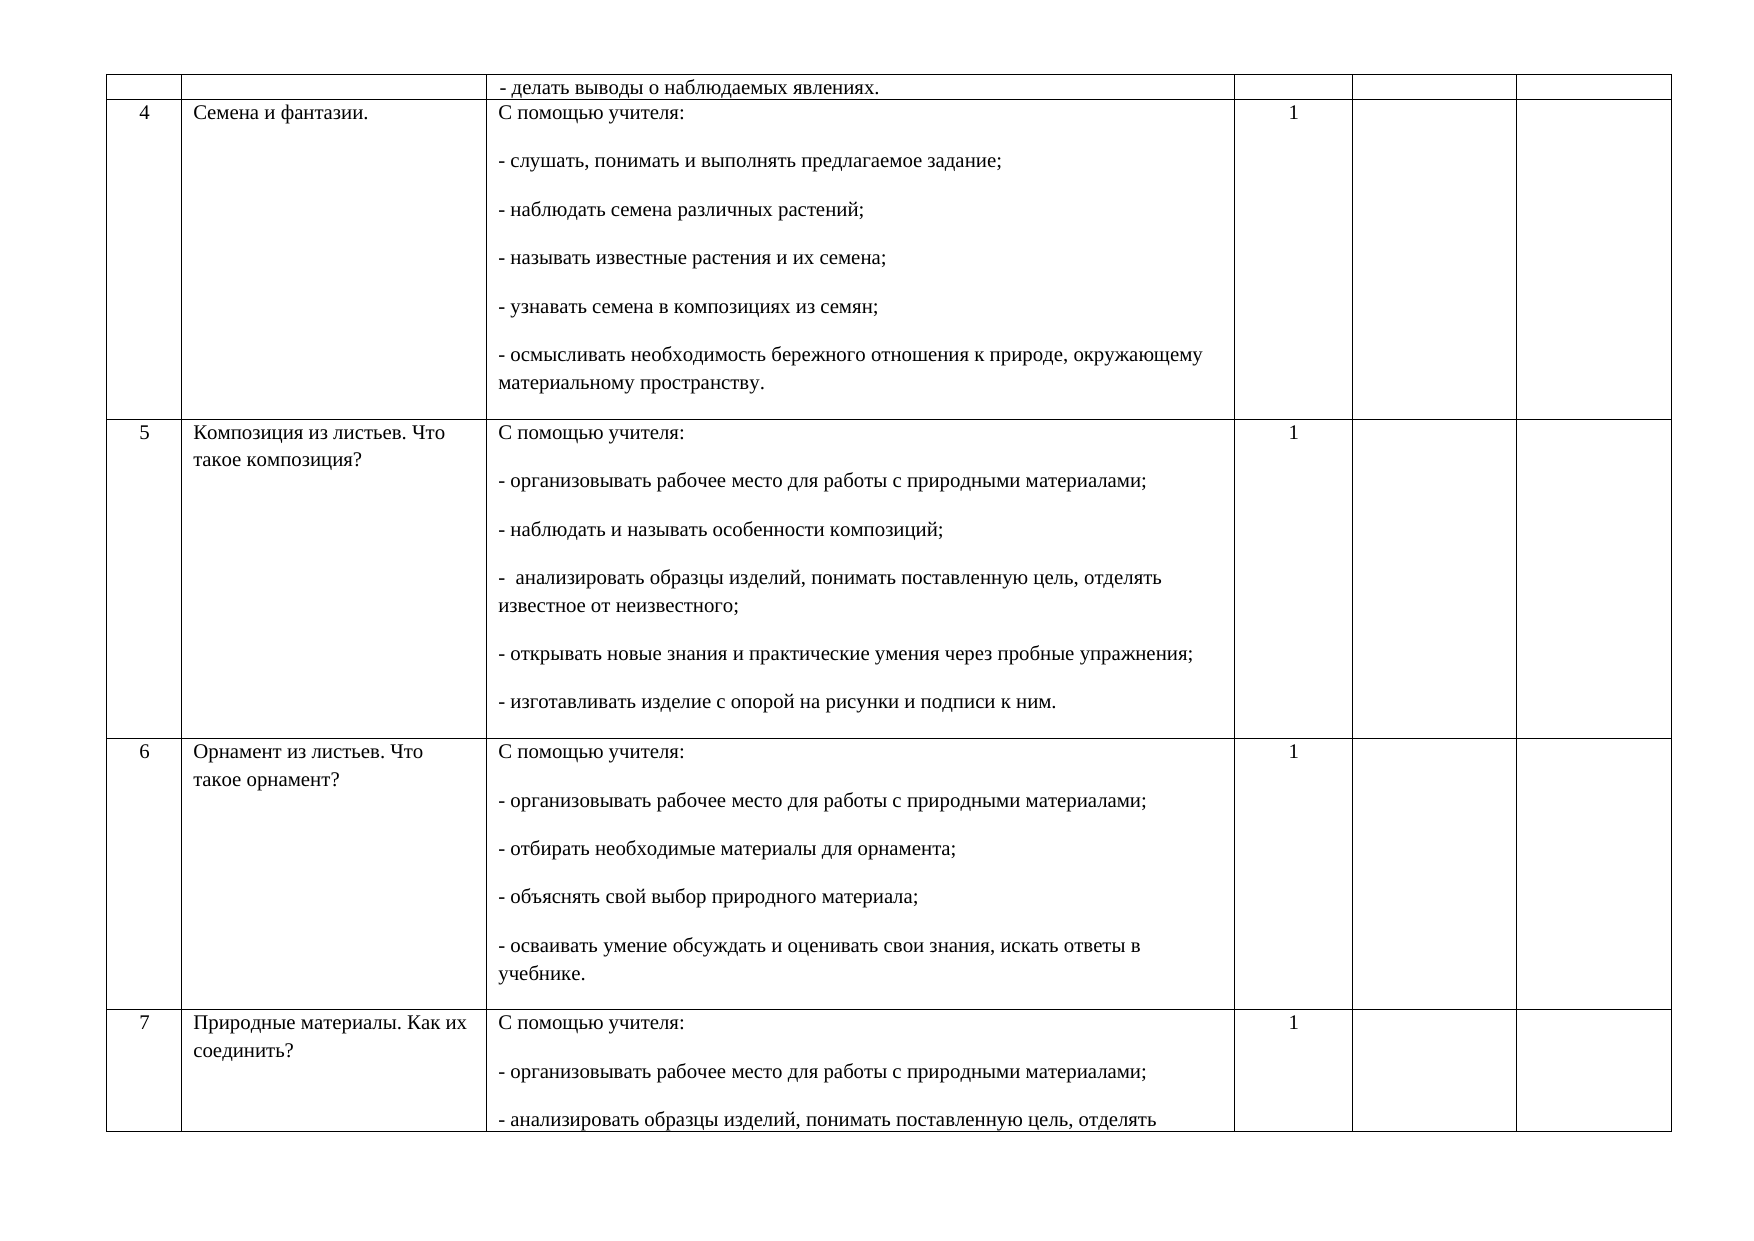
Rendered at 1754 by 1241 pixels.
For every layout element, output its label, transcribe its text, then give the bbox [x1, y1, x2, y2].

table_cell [182, 1010, 486, 1131]
table_cell 1 [1235, 420, 1352, 738]
table_cell 3 [107, 75, 181, 99]
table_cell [182, 75, 486, 99]
table_cell 4 [107, 100, 181, 418]
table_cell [487, 1010, 1234, 1131]
table_cell Композиция из листьев. Что такое композиция? [182, 420, 486, 738]
table_cell [1517, 420, 1671, 738]
table_cell [1517, 739, 1671, 1009]
table_cell 6 [107, 739, 181, 1009]
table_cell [487, 75, 1234, 99]
table_cell [1353, 1010, 1516, 1131]
table_cell [1353, 100, 1516, 418]
table_cell [1517, 100, 1671, 418]
table_cell Семена и фантазии. [182, 100, 486, 418]
table_cell [1517, 75, 1671, 99]
table_cell [1353, 739, 1516, 1009]
table_cell С помощью учителя: - организовывать рабочее место для работы с природными материалами; - наблюдать и называть особенности композиций; - анализировать образцы изделий, понимать поставленную цель, отделять известное от неизвестного; - открывать новые знания и практические умения через пробные упражнения; - изготавливать изделие с опорой на рисунки и подписи к ним. [487, 420, 1234, 738]
table_cell Орнамент из листьев. Что такое орнамент? [182, 739, 486, 1009]
table_cell 1 [1235, 100, 1352, 418]
table_cell [1353, 420, 1516, 738]
table_cell 1 [1235, 739, 1352, 1009]
table_cell [1353, 75, 1516, 99]
table_cell 1 [1235, 75, 1352, 99]
table_cell С помощью учителя: - организовывать рабочее место для работы с природными материалами; - отбирать необходимые материалы для орнамента; - объяснять свой выбор природного материала; - осваивать умение обсуждать и оценивать свои знания, искать ответы в учебнике. [487, 739, 1234, 1009]
table_cell 1 [1235, 1010, 1352, 1131]
table_cell [1517, 1010, 1671, 1131]
table_cell 5 [107, 420, 181, 738]
table_cell 7 [107, 1010, 181, 1131]
table_cell С помощью учителя: - слушать, понимать и выполнять предлагаемое задание; - наблюдать семена различных растений; - называть известные растения и их семена; - узнавать семена в композициях из семян; - осмысливать необходимость бережного отношения к природе, окружающему материальному пространству. [487, 100, 1234, 418]
